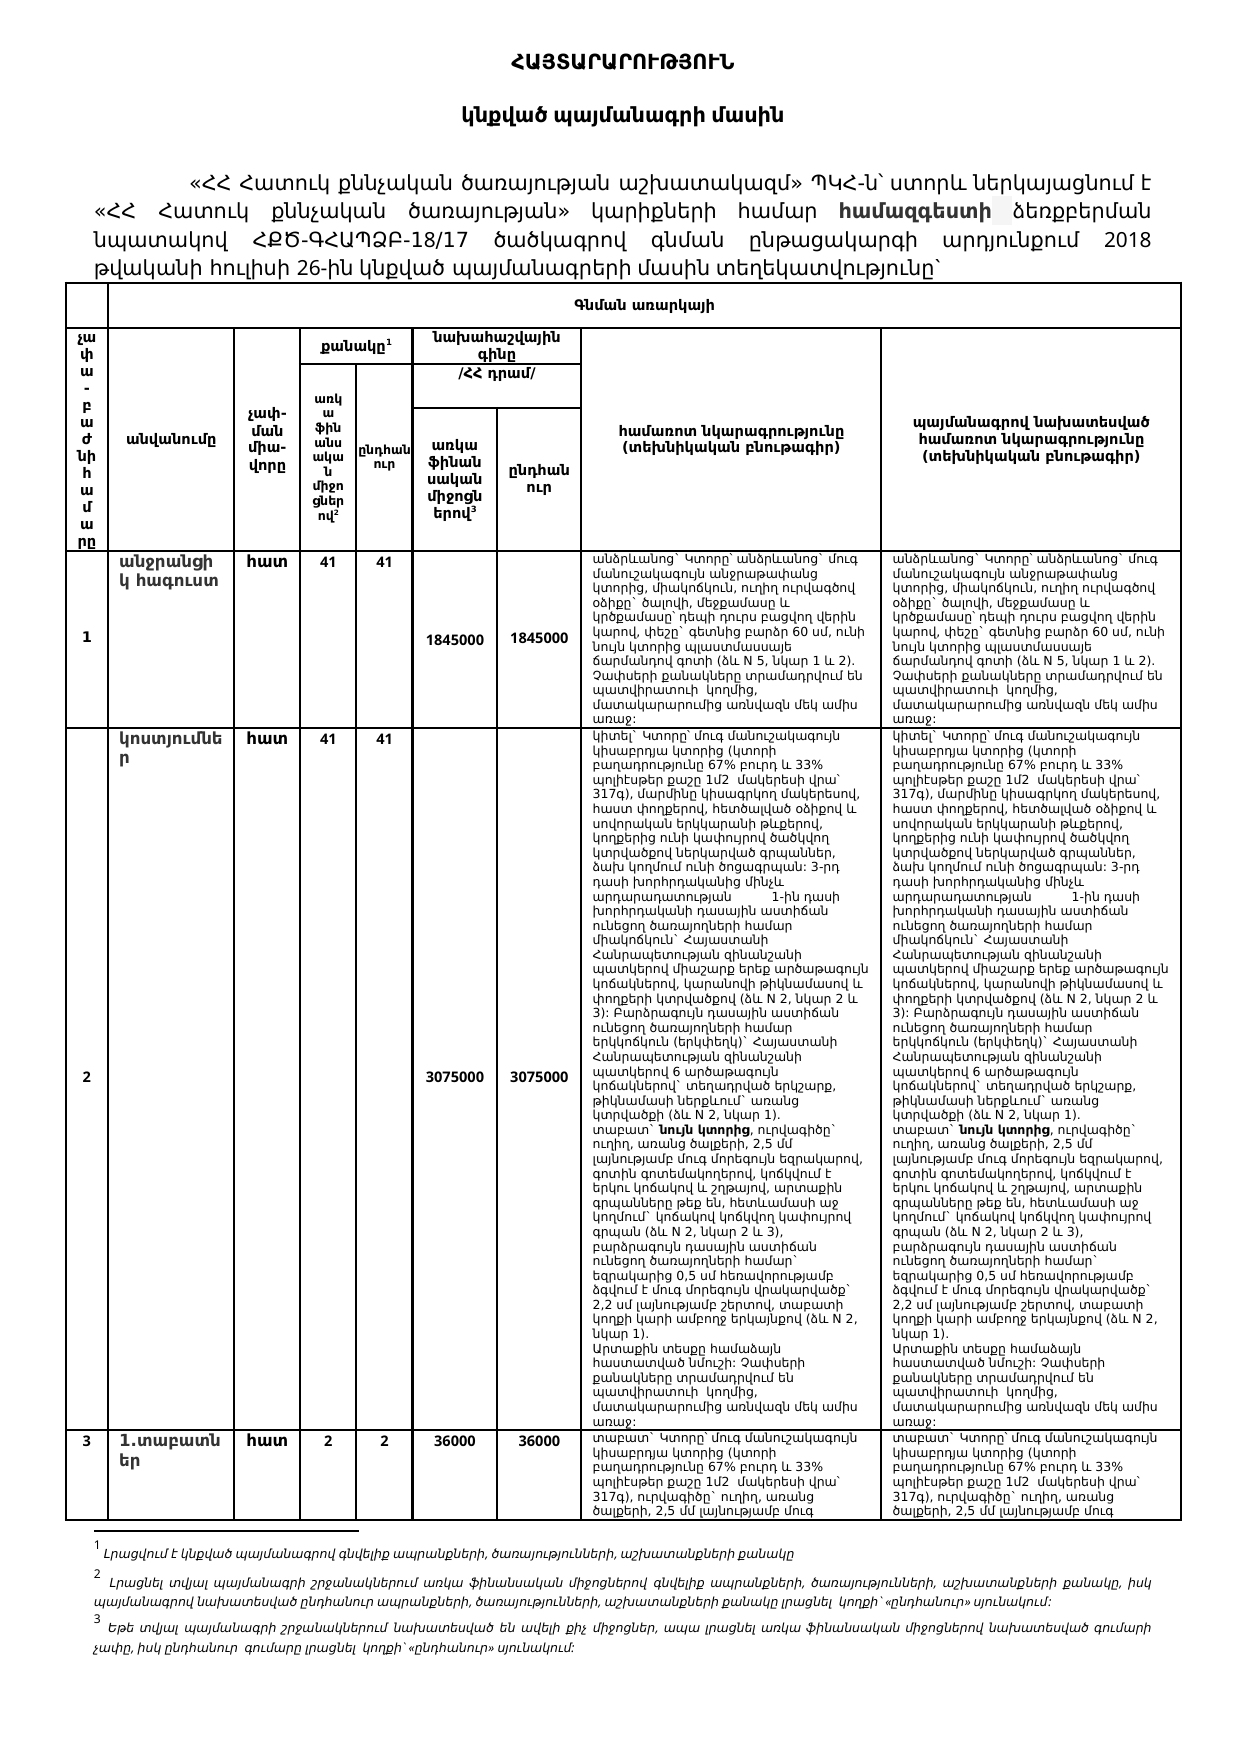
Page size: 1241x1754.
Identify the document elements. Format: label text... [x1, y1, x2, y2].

table_cell առկա ֆինանսական միջոցներով [301, 365, 355, 550]
table_header [67, 284, 107, 327]
table_cell անձրևանոց` Կտորը՝ անձրևանոց` մուգ մանուշակագույն անջրաթափանց կտորից, միակոճկուն, ուղիղ ուրվագծով օձիքը` ծալովի, մեջքամասը և կրծքամասը՝ դեպի դուրս բացվող վերին կարով, փեշը` գետնից բարձր 60 սմ, ունի նույն կտորից պլաստմասսայե ճարմանդով գոտի (ձև N 5, նկար 1 և 2). Չափսերի քանակները տրամադրվում են պատվիրատուի կողմից, մատակարարումից առնվազն մեկ ամիս առաջ: [582, 552, 880, 727]
table_cell հատ [235, 729, 299, 1429]
table_cell չափա-բաժնի համարը [67, 329, 107, 550]
table_cell 1845000 [498, 552, 580, 727]
table_cell 1 [67, 552, 107, 727]
table_cell ընդհանուր [357, 365, 411, 550]
table_cell հատ [235, 1431, 299, 1518]
table_cell կիտել` Կտորը՝ մուգ մանուշակագույն կիսաբրդյա կտորից (կտորի բաղադրությունը 67% բուրդ և 33% պոլիէսթեր քաշը 1մ2 մակերեսի վրա՝ 317գ), մարմինը կիսագրկող մակերեսով, հաստ փողքերով, հետծալված օձիքով և սովորական երկկարանի թևքերով, կողքերից ունի կափույրով ծածկվող կտրվածքով ներկարված գրպաններ, ձախ կողմում ունի ծոցագրպան: 3-րդ դասի խորհրդականից մինչև արդարադատության 1-ին դասի խորհրդականի դասային աստիճան ունեցող ծառայողների համար միակոճկուն` Հայաստանի Հանրապետության զինանշանի պատկերով միաշարք երեք արծաթագույն կոճակներով, կարանովի թիկնամասով և փողքերի կտրվածքով (ձև N 2, նկար 2 և 3): Բարձրագույն դասային աստիճան ունեցող ծառայողների համար երկկոճկուն (երկփեղկ)` Հայաստանի Հանրապետության զինանշանի պատկերով 6 արծաթագույն կոճակներով` տեղադրված երկշարք, թիկնամասի ներքևում` առանց կտրվածքի (ձև N 2, նկար 1). տաբատ` նույն կտորից, ուրվագիծը` ուղիղ, առանց ծալքերի, 2,5 մմ լայնությամբ մուգ մորեգույն եզրակարով, գոտին գոտեմակողերով, կոճկվում է երկու կոճակով և շղթայով, արտաքին գրպանները թեք են, հետևամասի աջ կողմում` կոճակով կոճկվող կափույրով գրպան (ձև N 2, նկար 2 և 3), բարձրագույն դասային աստիճան ունեցող ծառայողների համար` եզրակարից 0,5 սմ հեռավորությամբ ձգվում է մուգ մորեգույն վրակարվածք` 2,2 սմ լայնությամբ շերտով, տաբատի կողքի կարի ամբողջ երկայնքով (ձև N 2, նկար 1). Արտաքին տեսքը համաձայն հաստատված նմուշի: Չափսերի քանակները տրամադրվում են պատվիրատուի կողմից, մատակարարումից առնվազն մեկ ամիս առաջ: [582, 729, 880, 1429]
table_cell պայմանագրով նախատեսված համառոտ նկարագրությունը (տեխնիկական բնութագիր) [882, 329, 1180, 550]
table_cell 41 [301, 729, 355, 1429]
table_cell համառոտ նկարագրությունը (տեխնիկական բնութագիր) [582, 329, 880, 550]
table_cell 41 [357, 552, 411, 727]
table_header Գնման առարկայի [109, 284, 1180, 327]
table_cell առկա ֆինանսական միջոցներով [414, 409, 496, 550]
table_cell ընդհանուր [498, 409, 580, 550]
table_cell քանակը [301, 329, 411, 363]
table_cell 41 [301, 552, 355, 727]
table_cell 36000 [498, 1431, 580, 1518]
table_cell 1.տաբատներ [109, 1431, 233, 1518]
table_cell անձրևանոց` Կտորը՝ անձրևանոց` մուգ մանուշակագույն անջրաթափանց կտորից, միակոճկուն, ուղիղ ուրվագծով օձիքը` ծալովի, մեջքամասը և կրծքամասը՝ դեպի դուրս բացվող վերին կարով, փեշը` գետնից բարձր 60 սմ, ունի նույն կտորից պլաստմասսայե ճարմանդով գոտի (ձև N 5, նկար 1 և 2). Չափսերի քանակները տրամադրվում են պատվիրատուի կողմից, մատակարարումից առնվազն մեկ ամիս առաջ: [882, 552, 1180, 727]
table_cell կոստյումներ [109, 729, 233, 1429]
table_cell 2 [301, 1431, 355, 1518]
table_cell 3075000 [414, 729, 496, 1429]
table_cell 2 [357, 1431, 411, 1518]
table_cell չափ-ման միա-վորը [235, 329, 299, 550]
table_cell 1845000 [414, 552, 496, 727]
table_cell անջրանցիկ հագուստ [109, 552, 233, 727]
table_cell /ՀՀ դրամ/ [414, 365, 580, 407]
table_cell 3 [67, 1431, 107, 1518]
text ՀԱՅՏԱՐԱՐՈՒԹՅՈՒՆ [94, 47, 1152, 75]
table_cell 36000 [414, 1431, 496, 1518]
table_cell նախահաշվային գինը [414, 329, 580, 363]
table_cell կիտել` Կտորը՝ մուգ մանուշակագույն կիսաբրդյա կտորից (կտորի բաղադրությունը 67% բուրդ և 33% պոլիէսթեր քաշը 1մ2 մակերեսի վրա՝ 317գ), մարմինը կիսագրկող մակերեսով, հաստ փողքերով, հետծալված օձիքով և սովորական երկկարանի թևքերով, կողքերից ունի կափույրով ծածկվող կտրվածքով ներկարված գրպաններ, ձախ կողմում ունի ծոցագրպան: 3-րդ դասի խորհրդականից մինչև արդարադատության 1-ին դասի խորհրդականի դասային աստիճան ունեցող ծառայողների համար միակոճկուն` Հայաստանի Հանրապետության զինանշանի պատկերով միաշարք երեք արծաթագույն կոճակներով, կարանովի թիկնամասով և փողքերի կտրվածքով (ձև N 2, նկար 2 և 3): Բարձրագույն դասային աստիճան ունեցող ծառայողների համար երկկոճկուն (երկփեղկ)` Հայաստանի Հանրապետության զինանշանի պատկերով 6 արծաթագույն կոճակներով` տեղադրված երկշարք, թիկնամասի ներքևում` առանց կտրվածքի (ձև N 2, նկար 1). տաբատ` նույն կտորից, ուրվագիծը` ուղիղ, առանց ծալքերի, 2,5 մմ լայնությամբ մուգ մորեգույն եզրակարով, գոտին գոտեմակողերով, կոճկվում է երկու կոճակով և շղթայով, արտաքին գրպանները թեք են, հետևամասի աջ կողմում` կոճակով կոճկվող կափույրով գրպան (ձև N 2, նկար 2 և 3), բարձրագույն դասային աստիճան ունեցող ծառայողների համար` եզրակարից 0,5 սմ հեռավորությամբ ձգվում է մուգ մորեգույն վրակարվածք` 2,2 սմ լայնությամբ շերտով, տաբատի կողքի կարի ամբողջ երկայնքով (ձև N 2, նկար 1). Արտաքին տեսքը համաձայն հաստատված նմուշի: Չափսերի քանակները տրամադրվում են պատվիրատուի կողմից, մատակարարումից առնվազն մեկ ամիս առաջ: [882, 729, 1180, 1429]
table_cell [582, 1431, 880, 1518]
table_cell հատ [235, 552, 299, 727]
table_cell 41 [357, 729, 411, 1429]
table_cell անվանումը [109, 329, 233, 550]
table_cell 2 [67, 729, 107, 1429]
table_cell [882, 1431, 1180, 1518]
table_cell 3075000 [498, 729, 580, 1429]
text կնքված պայմանագրի մասին [94, 100, 1152, 129]
text «ՀՀ Հատուկ քննչական ծառայության աշխատակազմ» ՊԿՀ-ն՝ ստորև ներկայացնում է «ՀՀ Հատուկ քննչական ծառայության» կարիքների համար համազգեստի ձեռքբերման նպատակով ՀՔԾ-ԳՀԱՊՁԲ-18/17 ծածկագրով գնման ընթացակարգի արդյունքում 2018 թվականի հուլիսի 26-ին կնքված պայմանագրերի մասին տեղեկատվությունը` [94, 168, 1152, 282]
